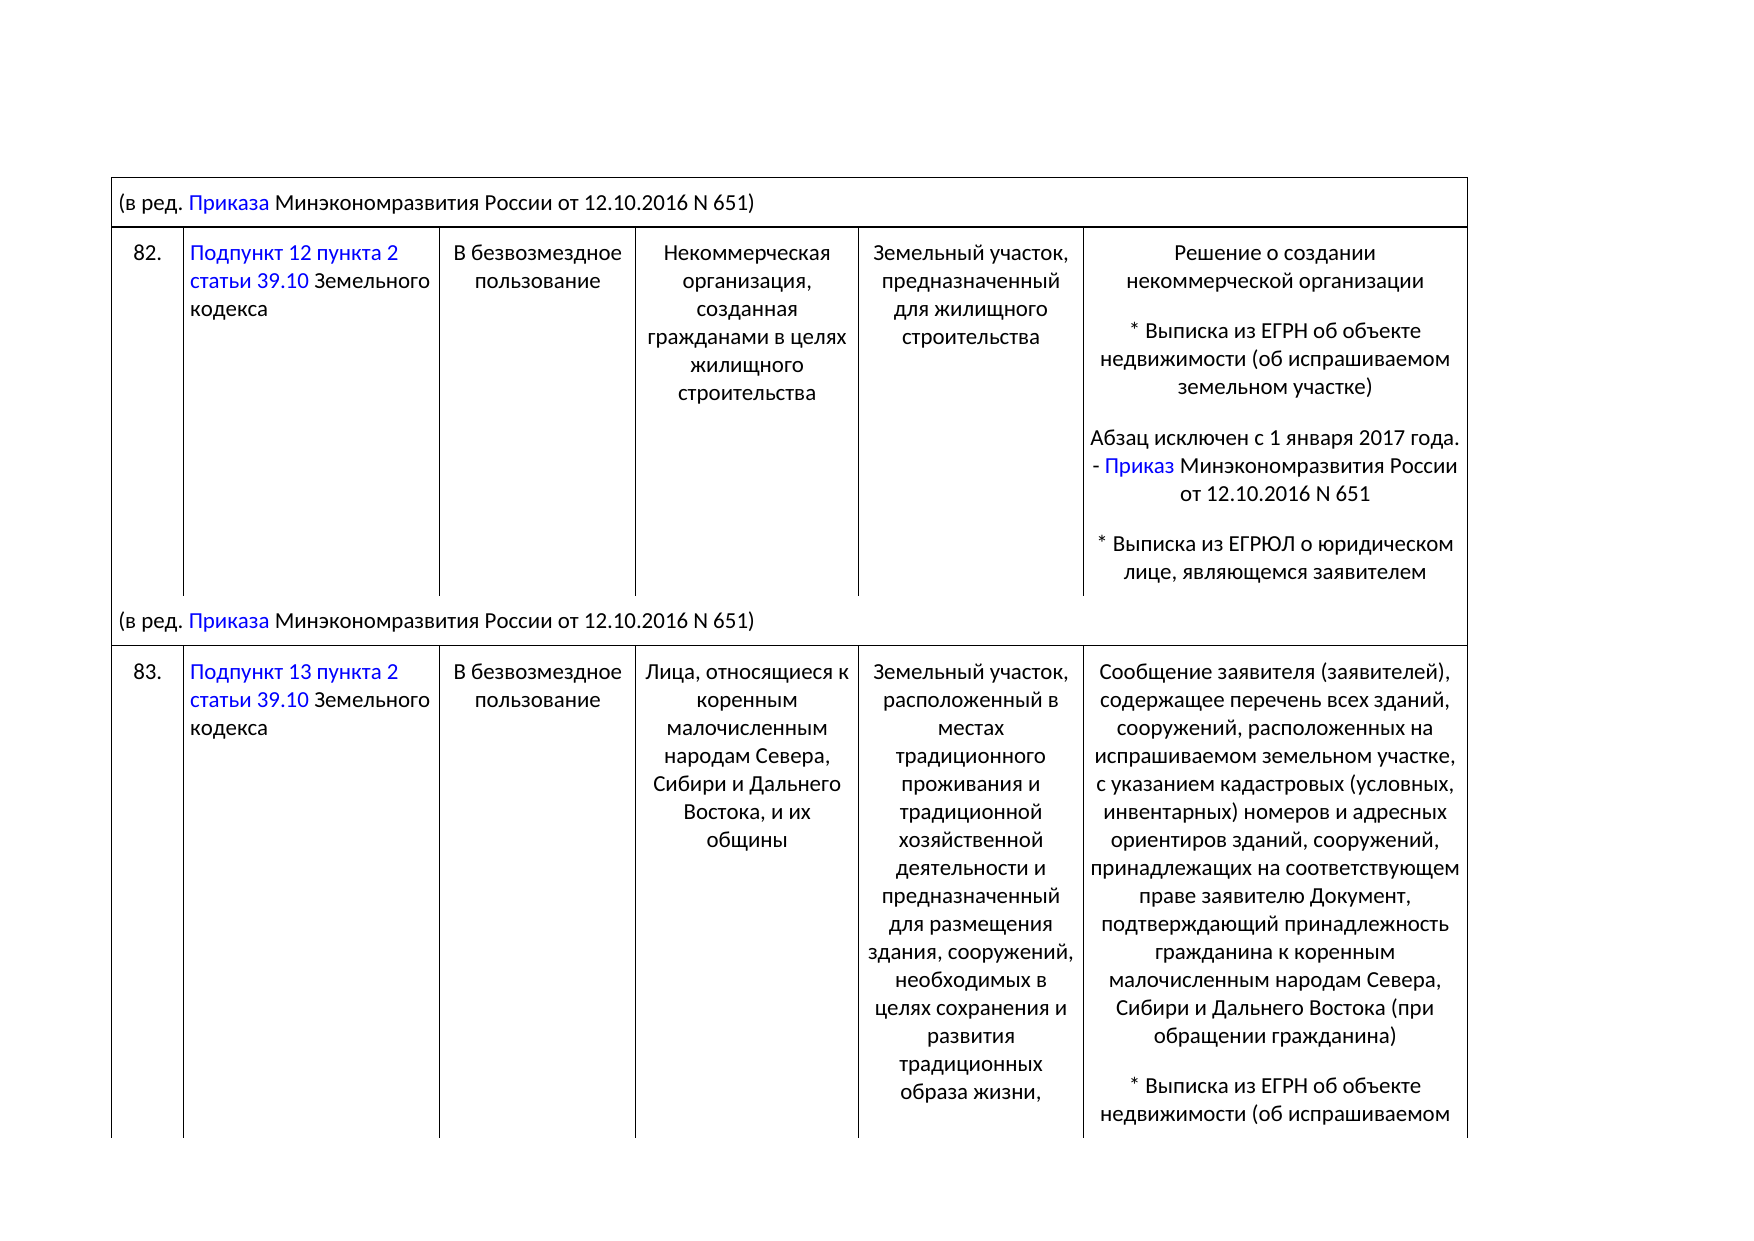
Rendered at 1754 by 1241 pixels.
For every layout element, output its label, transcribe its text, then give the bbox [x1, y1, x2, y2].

table_cell Лица, относящиеся к коренным малочисленным народам Севера, Сибири и Дальнего Востока, и их общины [636, 646, 858, 1138]
table_cell * Выписка из ЕГРЮЛ о юридическом лице, являющемся заявителем [1084, 518, 1467, 596]
table_cell Подпункт 13 пункта 2 статьи 39.10 Земельного кодекса [184, 646, 439, 1138]
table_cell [1084, 305, 1467, 411]
table_cell 83. [112, 646, 183, 1138]
table_cell (в ред. Приказа Минэкономразвития России от 12.10.2016 N 651) [112, 178, 1467, 226]
table_cell Абзац исключен с 1 января 2017 года. - Приказ Минэкономразвития России от 12.10.2016 N 651 [1084, 411, 1467, 517]
table_cell Земельный участок, предназначенный для жилищного строительства [859, 228, 1083, 596]
table_cell Земельный участок, расположенный в местах традиционного проживания и традиционной хозяйственной деятельности и предназначенный для размещения здания, сооружений, необходимых в целях сохранения и развития традиционных образа жизни, хозяйствования и промыслов коренных малочисленных народов Севера, Сибири и Дальнего Востока Российской Федерации [859, 646, 1083, 1138]
table_cell (в ред. Приказа Минэкономразвития России от 12.10.2016 N 651) [112, 596, 1467, 645]
table_cell В безвозмездное пользование [440, 646, 635, 1138]
table_cell Решение о создании некоммерческой организации [1084, 228, 1467, 305]
table_cell Некоммерческая организация, созданная гражданами в целях жилищного строительства [636, 228, 858, 596]
table_cell 82. [112, 228, 183, 596]
table_cell Сообщение заявителя (заявителей), содержащее перечень всех зданий, сооружений, расположенных на испрашиваемом земельном участке, с указанием кадастровых (условных, инвентарных) номеров и адресных ориентиров зданий, сооружений, принадлежащих на соответствующем праве заявителю Документ, подтверждающий принадлежность гражданина к коренным малочисленным народам Севера, Сибири и Дальнего Востока (при обращении гражданина) [1084, 646, 1467, 1060]
table_cell Подпункт 12 пункта 2 статьи 39.10 Земельного кодекса [184, 228, 439, 596]
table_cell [1084, 1060, 1467, 1138]
table_cell В безвозмездное пользование [440, 228, 635, 596]
